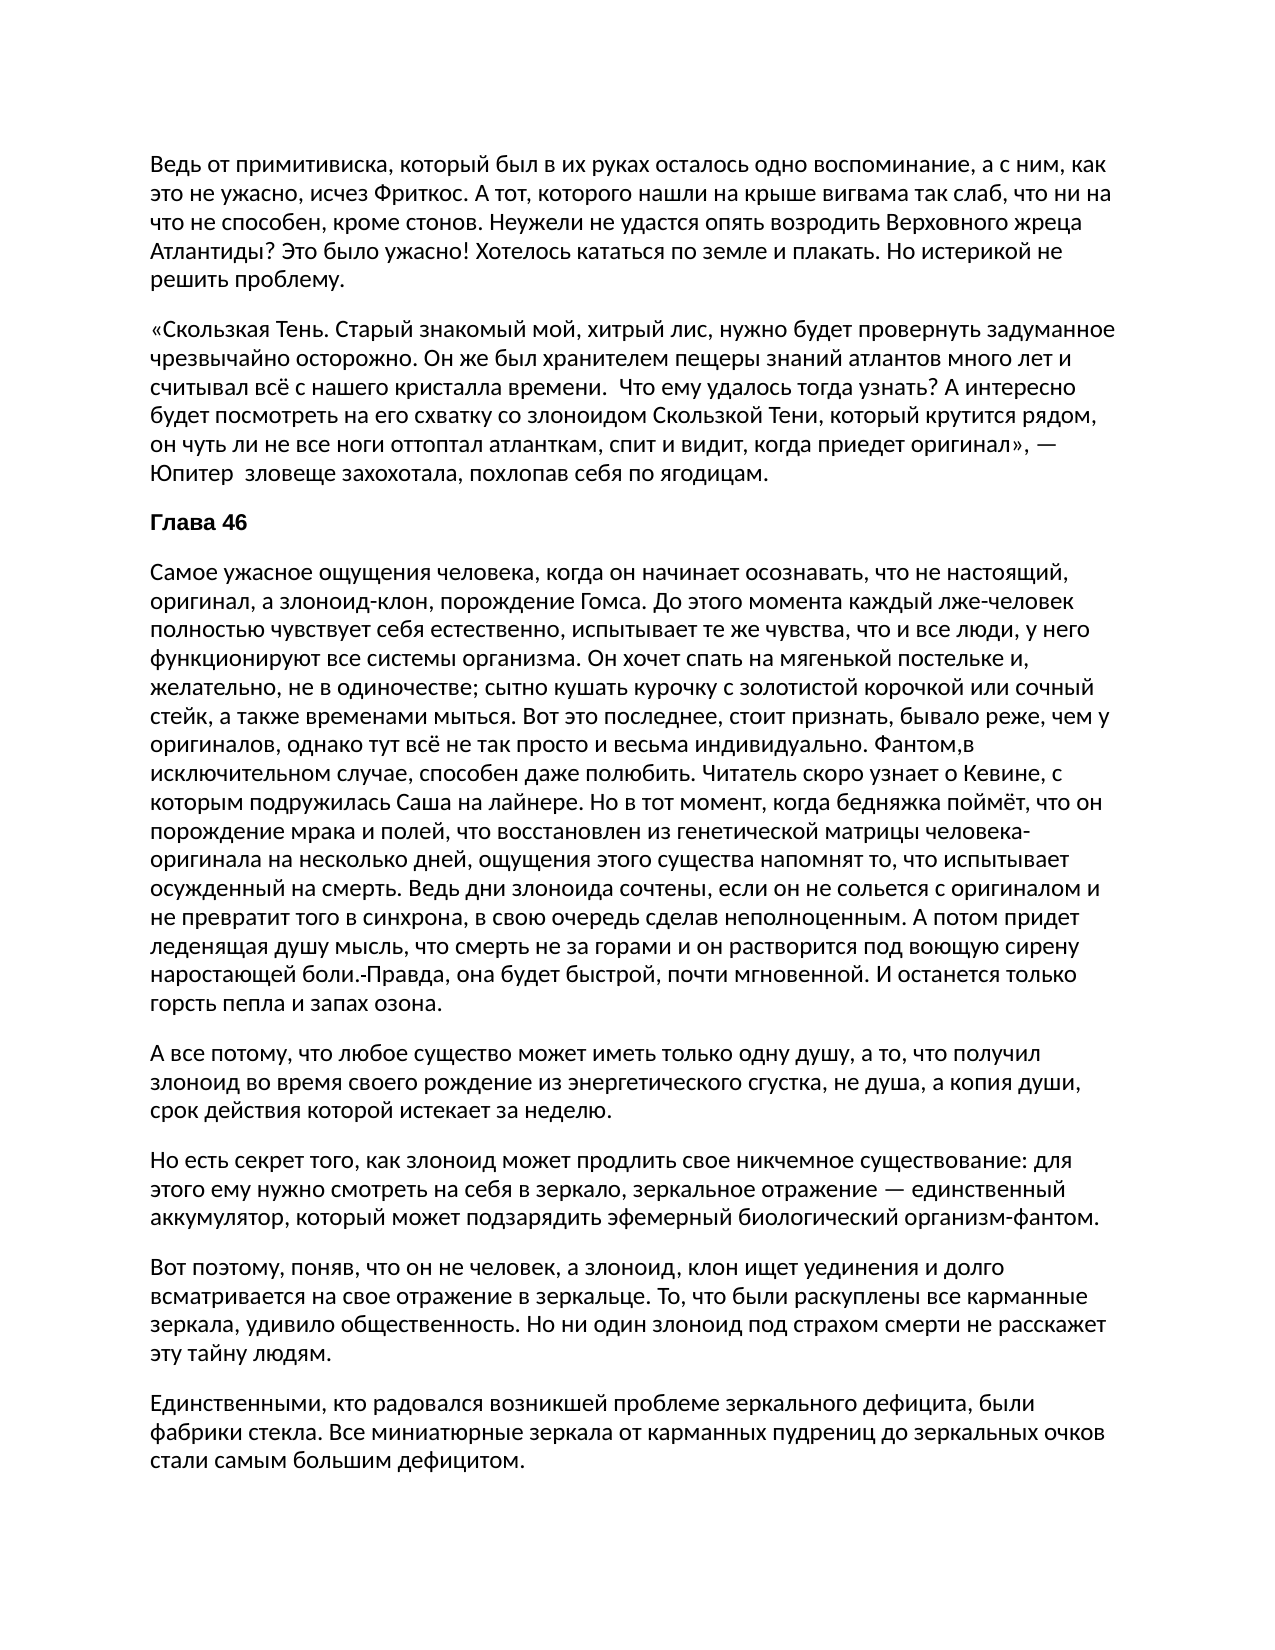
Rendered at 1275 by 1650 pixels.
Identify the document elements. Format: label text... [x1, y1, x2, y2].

text «Скользкая Тень. Старый знакомый мой, хитрый лис, нужно будет провернуть задуманное чрезвычайно осторожно. Он же был хранителем пещеры знаний атлантов много лет и считывал всё с нашего кристалла времени. Что ему удалось тогда узнать? А интересно будет посмотреть на его схватку со злоноидом Скользкой Тени, который крутится рядом, он чуть ли не все ноги оттоптал атланткам, спит и видит, когда приедет оригинал», — Юпитер зловеще захохотала, похлопав себя по ягодицам. [150, 314, 1125, 487]
text А все потому, что любое существо может иметь только одну душу, а то, что получил злоноид во время своего рождение из энергетического сгустка, не душа, а копия души, срок действия которой истекает за неделю. [150, 1038, 1125, 1124]
text Самое ужасное ощущения человека, когда он начинает осознавать, что не настоящий, оригинал, а злоноид-клон, порождение Гомса. До этого момента каждый лже-человек полностью чувствует себя естественно, испытывает те же чувства, что и все люди, у него функционируют все системы организма. Он хочет спать на мягенькой постельке и, желательно, не в одиночестве; сытно кушать курочку с золотистой корочкой или сочный стейк, а также временами мыться. Вот это последнее, стоит признать, бывало реже, чем у оригиналов, однако тут всё не так просто и весьма индивидуально. Фантом,в исключительном случае, способен даже полюбить. Читатель скоро узнает о Кевине, с которым подружилась Саша на лайнере. Но в тот момент, когда бедняжка поймёт, что он порождение мрака и полей, что восстановлен из генетической матрицы человека-оригинала на несколько дней, ощущения этого существа напомнят то, что испытывает осужденный на смерть. Ведь дни злоноида сочтены, если он не сольется с оригиналом и не превратит того в синхрона, в свою очередь сделав неполноценным. А потом придет леденящая душу мысль, что смерть не за горами и он растворится под воющую сирену наростающей боли. Правда, она будет быстрой, почти мгновенной. И останется только горсть пепла и запах озона. [150, 557, 1125, 1017]
text Вот поэтому, поняв, что он не человек, а злоноид, клон ищет уединения и долго всматривается на свое отражение в зеркальце. То, что были раскуплены все карманные зеркала, удивило общественность. Но ни один злоноид под страхом смерти не расскажет эту тайну людям. [150, 1252, 1125, 1367]
text Но есть секрет того, как злоноид может продлить свое никчемное существование: для этого ему нужно смотреть на себя в зеркало, зеркальное отражение — единственный аккумулятор, который может подзарядить эфемерный биологический организм-фантом. [150, 1145, 1125, 1232]
text Единственными, кто радовался возникшей проблеме зеркального дефицита, были фабрики стекла. Все миниатюрные зеркала от карманных пудрениц до зеркальных очков стали самым большим дефицитом. [150, 1388, 1125, 1474]
text Глава 46 [150, 508, 1125, 537]
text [150, 150, 1125, 294]
